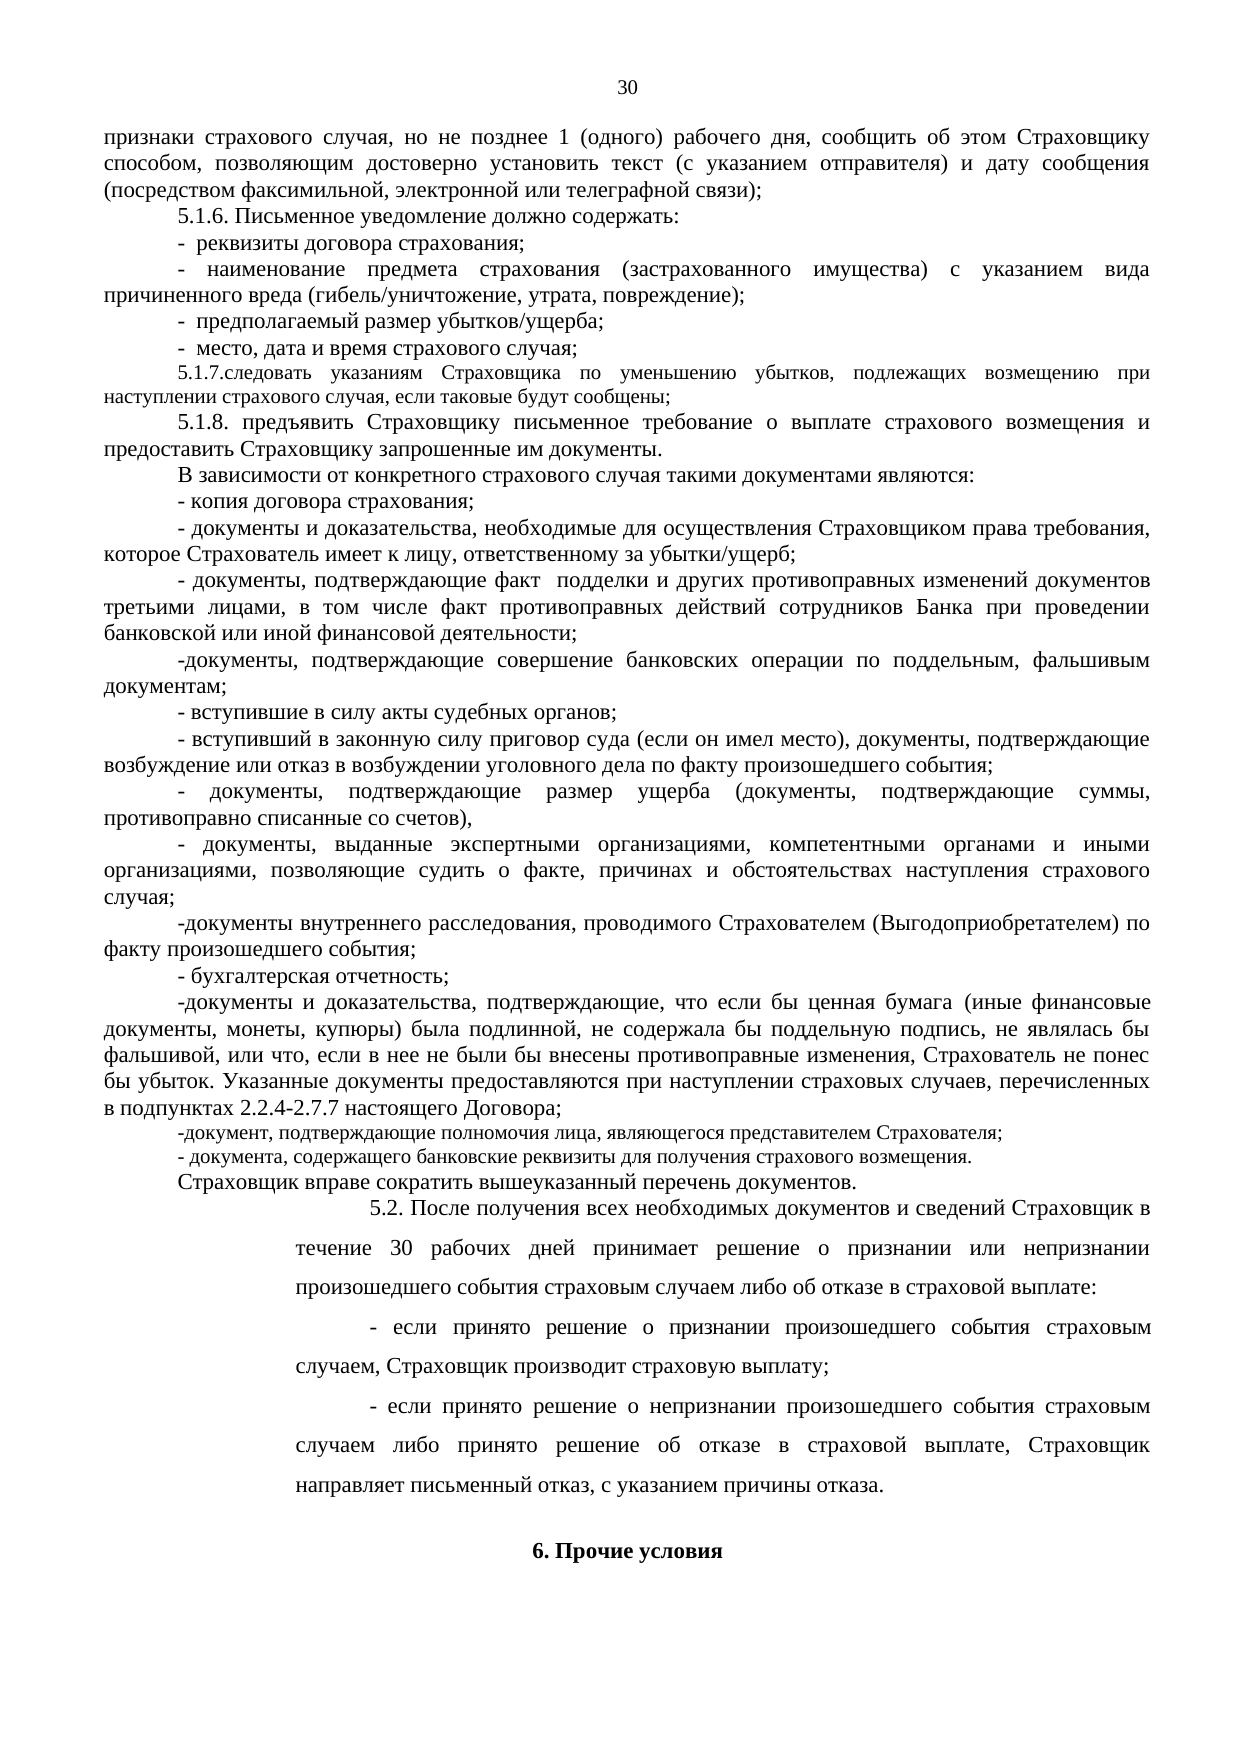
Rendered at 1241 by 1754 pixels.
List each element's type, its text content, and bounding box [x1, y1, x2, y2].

text - вступившие в силу акты судебных органов; [103, 698, 1152, 725]
text - предполагаемый размер убытков/ущерба; [103, 308, 1152, 334]
text -документы внутреннего расследования, проводимого Страхователем (Выгодоприобретателем) по факту произошедшего события; [103, 909, 1152, 962]
text - документа, содержащего банковские реквизиты для получения страхового возмещения. [103, 1144, 1152, 1168]
text - бухгалтерская отчетность; [103, 962, 1152, 988]
text - реквизиты договора страхования; [103, 228, 1152, 255]
text 5.1.7.следовать указаниям Страховщика по уменьшению убытков, подлежащих возмещению при наступлении страхового случая, если таковые будут сообщены; [103, 360, 1152, 408]
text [103, 123, 1152, 202]
text -документ, подтверждающие полномочия лица, являющегося представителем Страхователя; [103, 1120, 1152, 1144]
text 5.1.6. Письменное уведомление должно содержать: [103, 202, 1152, 228]
text -документы и доказательства, подтверждающие, что если бы ценная бумага (иные финансовые документы, монеты, купюры) была подлинной, не содержала бы поддельную подпись, не являлась бы фальшивой, или что, если в нее не были бы внесены противоправные изменения, Страхователь не понес бы убыток. Указанные документы предоставляются при наступлении страховых случаев, перечисленных в подпунктах 2.2.4-2.7.7 настоящего Договора; [103, 988, 1152, 1120]
text -документы, подтверждающие совершение банковских операции по поддельным, фальшивым документам; [103, 646, 1152, 698]
text - документы, выданные экспертными организациями, компетентными органами и иными организациями, позволяющие судить о факте, причинах и обстоятельствах наступления страхового случая; [103, 830, 1152, 909]
text 5.1.8. предъявить Страховщику письменное требование о выплате страхового возмещения и предоставить Страховщику запрошенные им документы. [103, 408, 1152, 461]
text 6. Прочие условия [103, 1537, 1152, 1563]
text - место, дата и время страхового случая; [103, 334, 1152, 360]
text - копия договора страхования; [103, 487, 1152, 514]
text - если принято решение о признании произошедшего события страховым случаем, Страховщик производит страховую выплату; [295, 1313, 1152, 1379]
text - документы и доказательства, необходимые для осуществления Страховщиком права требования, которое Страхователь имеет к лицу, ответственному за убытки/ущерб; [103, 514, 1152, 567]
text Страховщик вправе сократить вышеуказанный перечень документов. [103, 1168, 1152, 1194]
text 5.2. После получения всех необходимых документов и сведений Страховщик в течение 30 рабочих дней принимает решение о признании или непризнании произошедшего события страховым случаем либо об отказе в страховой выплате: [295, 1194, 1152, 1300]
text - документы, подтверждающие размер ущерба (документы, подтверждающие суммы, противоправно списанные со счетов), [103, 777, 1152, 830]
text - если принято решение о непризнании произошедшего события страховым случаем либо принято решение об отказе в страховой выплате, Страховщик направляет письменный отказ, с указанием причины отказа. [295, 1392, 1152, 1497]
text - наименование предмета страхования (застрахованного имущества) с указанием вида причиненного вреда (гибель/уничтожение, утрата, повреждение); [103, 255, 1152, 308]
text - вступивший в законную силу приговор суда (если он имел место), документы, подтверждающие возбуждение или отказ в возбуждении уголовного дела по факту произошедшего события; [103, 725, 1152, 777]
text В зависимости от конкретного страхового случая такими документами являются: [103, 461, 1152, 487]
text - документы, подтверждающие факт подделки и других противоправных изменений документов третьими лицами, в том числе факт противоправных действий сотрудников Банка при проведении банковской или иной финансовой деятельности; [103, 567, 1152, 646]
